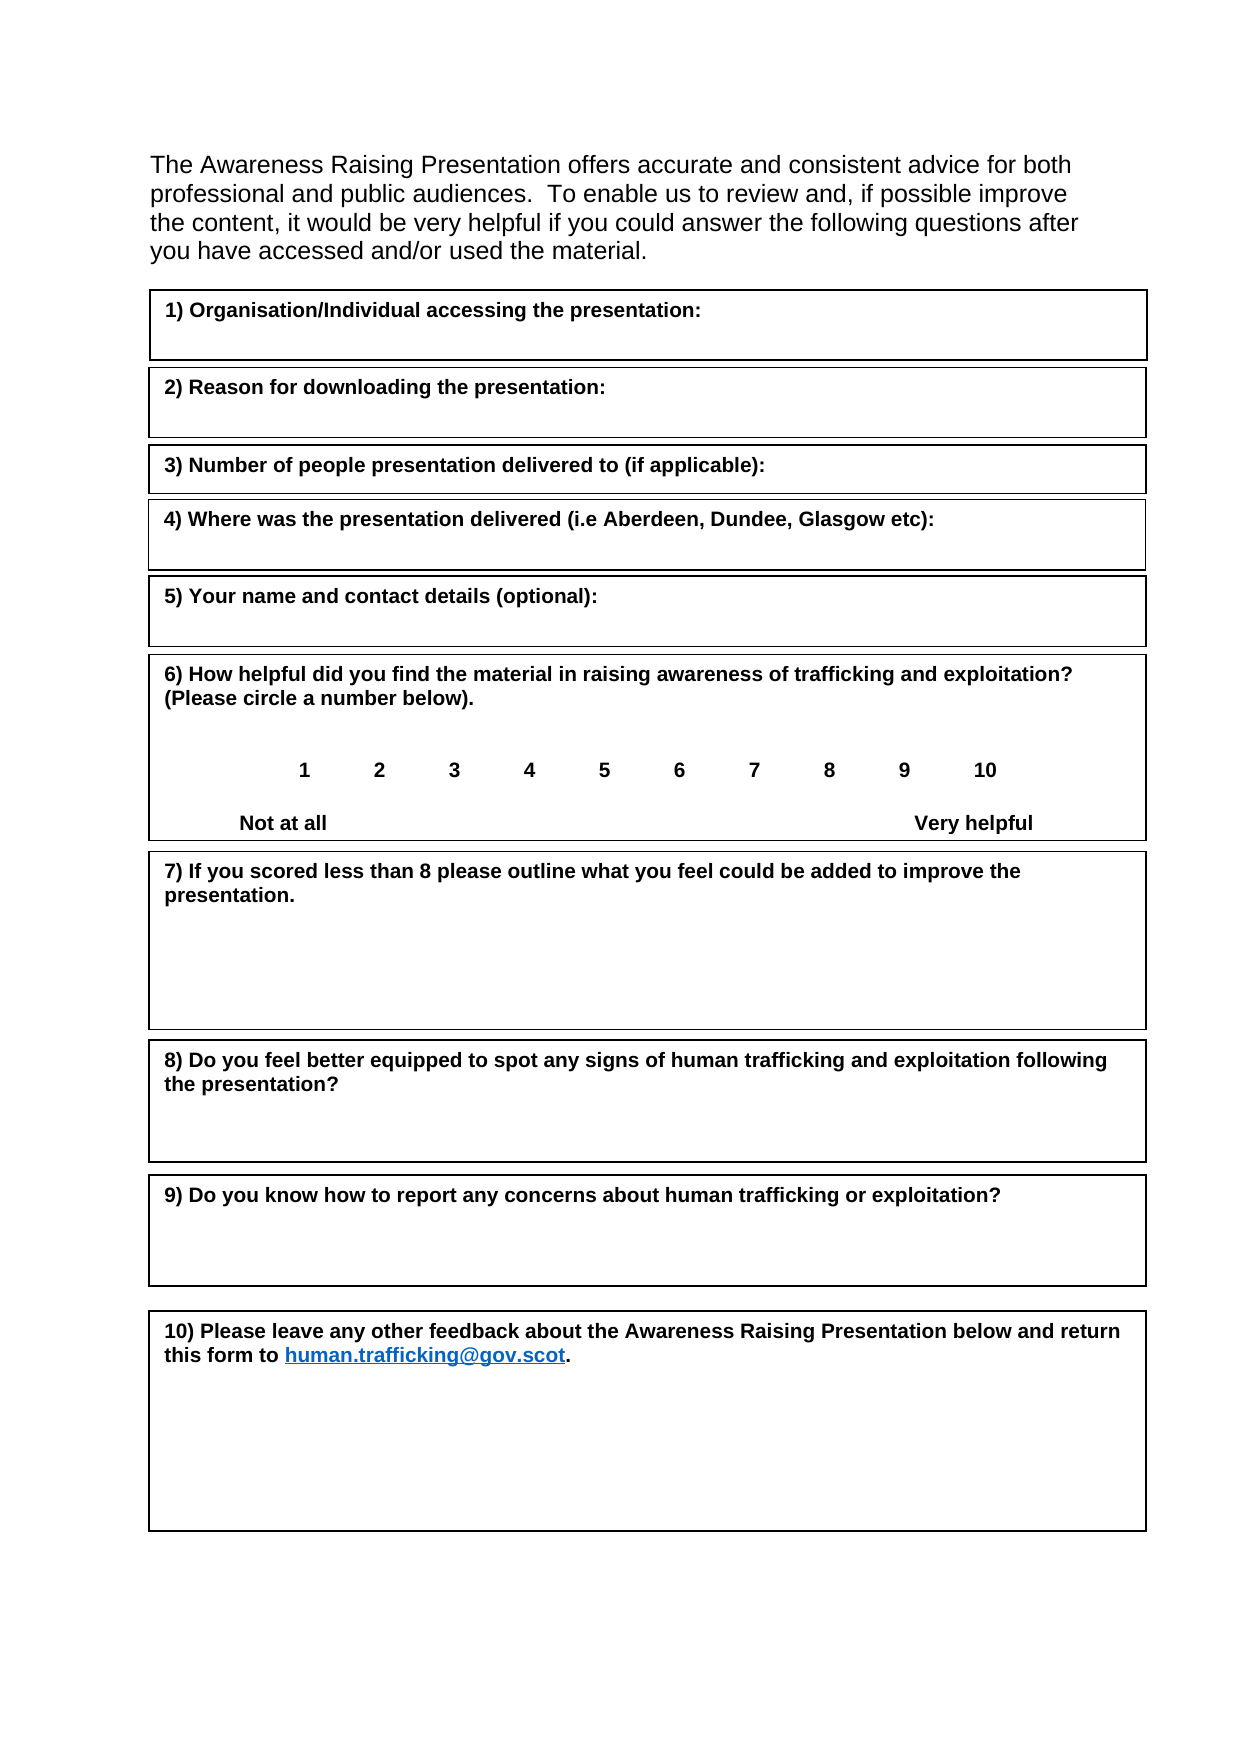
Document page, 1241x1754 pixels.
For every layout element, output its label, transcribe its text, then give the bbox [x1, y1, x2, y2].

text The Awareness Raising Presentation offers accurate and consistent advice for both professional and public audiences. To enable us to review and, if possible improve the content, it would be very helpful if you could answer the following questions after you have accessed and/or used the material. [150, 150, 1090, 265]
